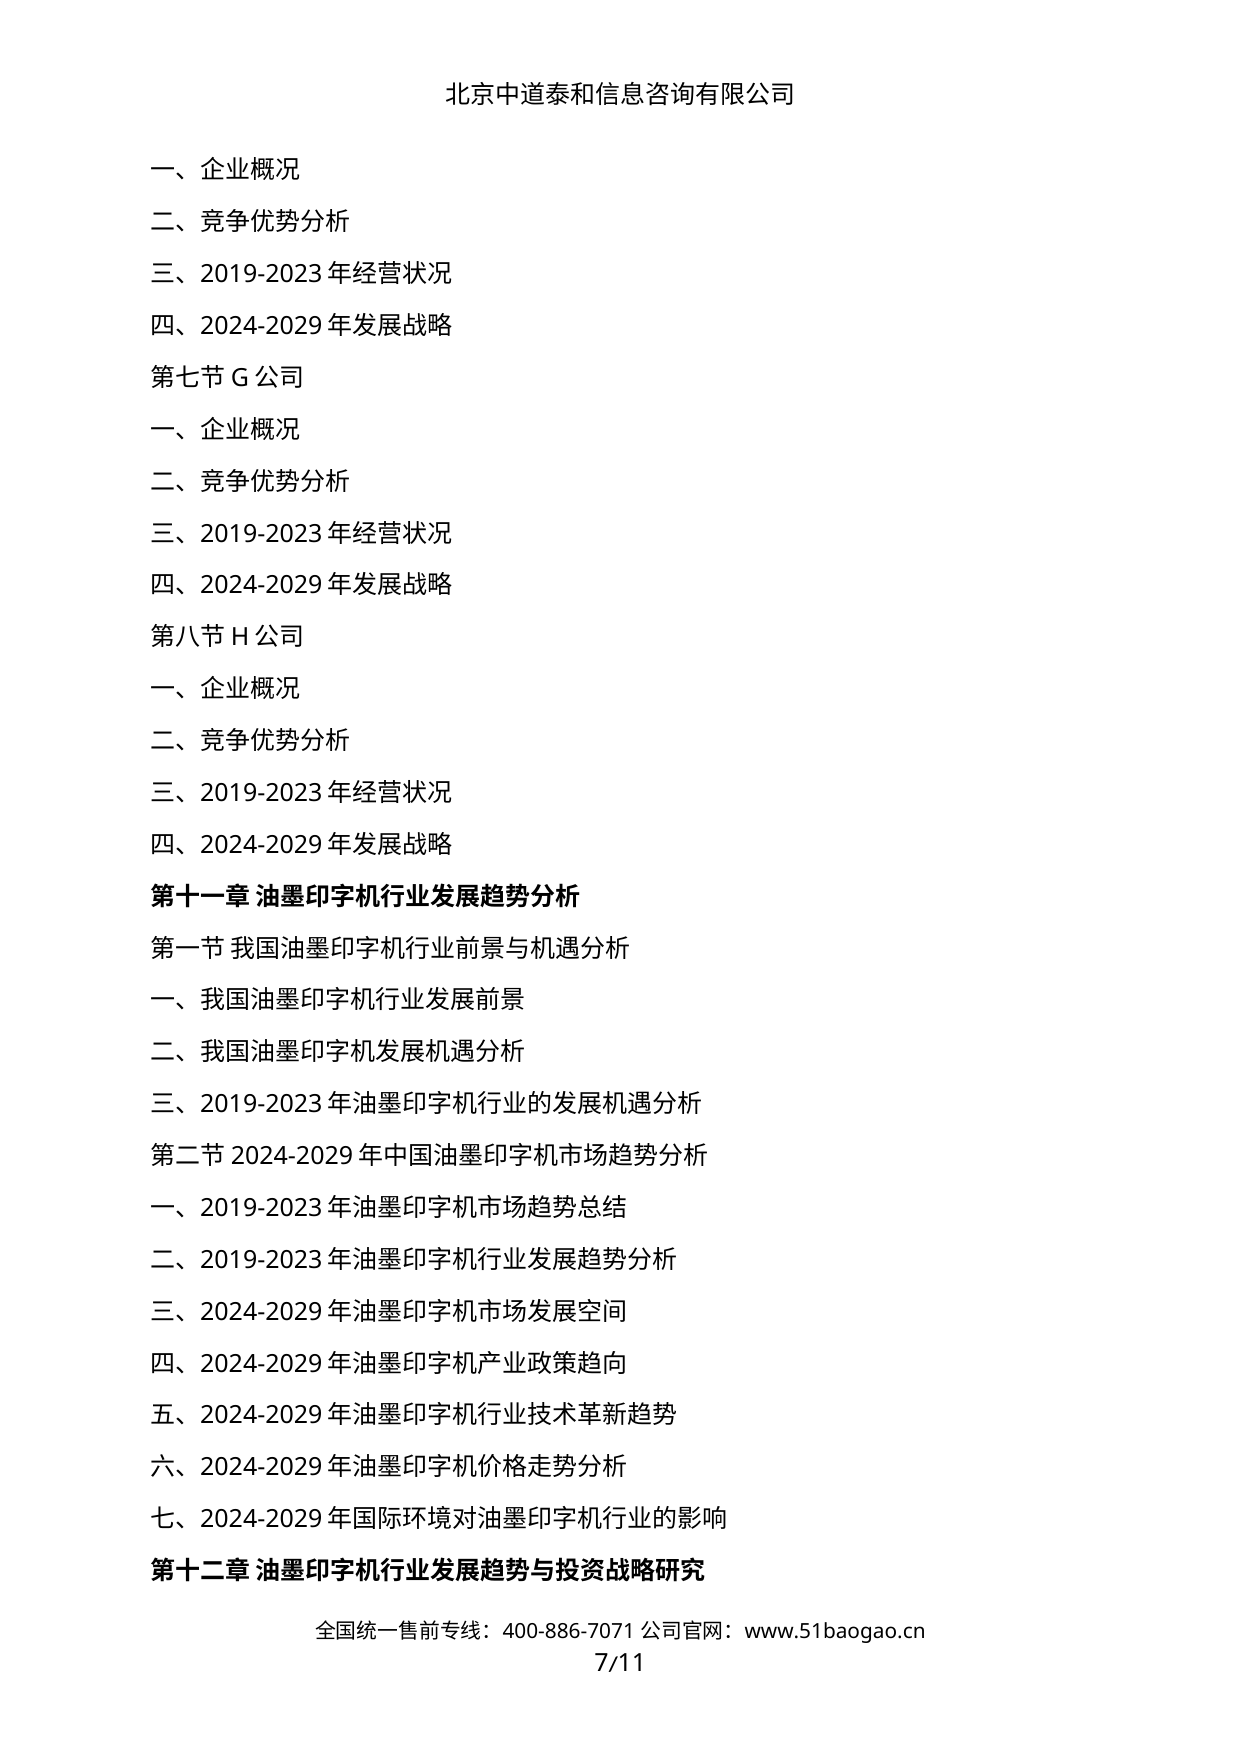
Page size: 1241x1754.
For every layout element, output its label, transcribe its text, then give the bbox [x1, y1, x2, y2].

text 第七节 G公司 [150, 357, 1090, 394]
text 二、我国油墨印字机发展机遇分析 [150, 1032, 1090, 1068]
text 一、2019-2023年油墨印字机市场趋势总结 [150, 1187, 1090, 1224]
text 三、2024-2029年油墨印字机市场发展空间 [150, 1291, 1090, 1327]
text 一、企业概况 [150, 150, 1090, 186]
text 四、2024-2029年发展战略 [150, 824, 1090, 861]
text 六、2024-2029年油墨印字机价格走势分析 [150, 1447, 1090, 1483]
text 第十一章 油墨印字机行业发展趋势分析 [150, 876, 1090, 912]
text 一、企业概况 [150, 409, 1090, 446]
text 第一节 我国油墨印字机行业前景与机遇分析 [150, 928, 1090, 964]
text 一、企业概况 [150, 669, 1090, 705]
text 二、竞争优势分析 [150, 461, 1090, 497]
text 三、2019-2023年经营状况 [150, 513, 1090, 549]
text 四、2024-2029年油墨印字机产业政策趋向 [150, 1343, 1090, 1379]
text 二、竞争优势分析 [150, 721, 1090, 757]
text 三、2019-2023年油墨印字机行业的发展机遇分析 [150, 1084, 1090, 1120]
text 三、2019-2023年经营状况 [150, 772, 1090, 809]
text 七、2024-2029年国际环境对油墨印字机行业的影响 [150, 1499, 1090, 1535]
text 二、2019-2023年油墨印字机行业发展趋势分析 [150, 1239, 1090, 1276]
text 第十二章 油墨印字机行业发展趋势与投资战略研究 [150, 1551, 1090, 1587]
text 第二节 2024-2029年中国油墨印字机市场趋势分析 [150, 1136, 1090, 1172]
text 四、2024-2029年发展战略 [150, 565, 1090, 601]
text 三、2019-2023年经营状况 [150, 254, 1090, 290]
text 五、2024-2029年油墨印字机行业技术革新趋势 [150, 1395, 1090, 1431]
text 二、竞争优势分析 [150, 202, 1090, 238]
text 第八节 H公司 [150, 617, 1090, 653]
text 四、2024-2029年发展战略 [150, 306, 1090, 342]
text 一、我国油墨印字机行业发展前景 [150, 980, 1090, 1016]
